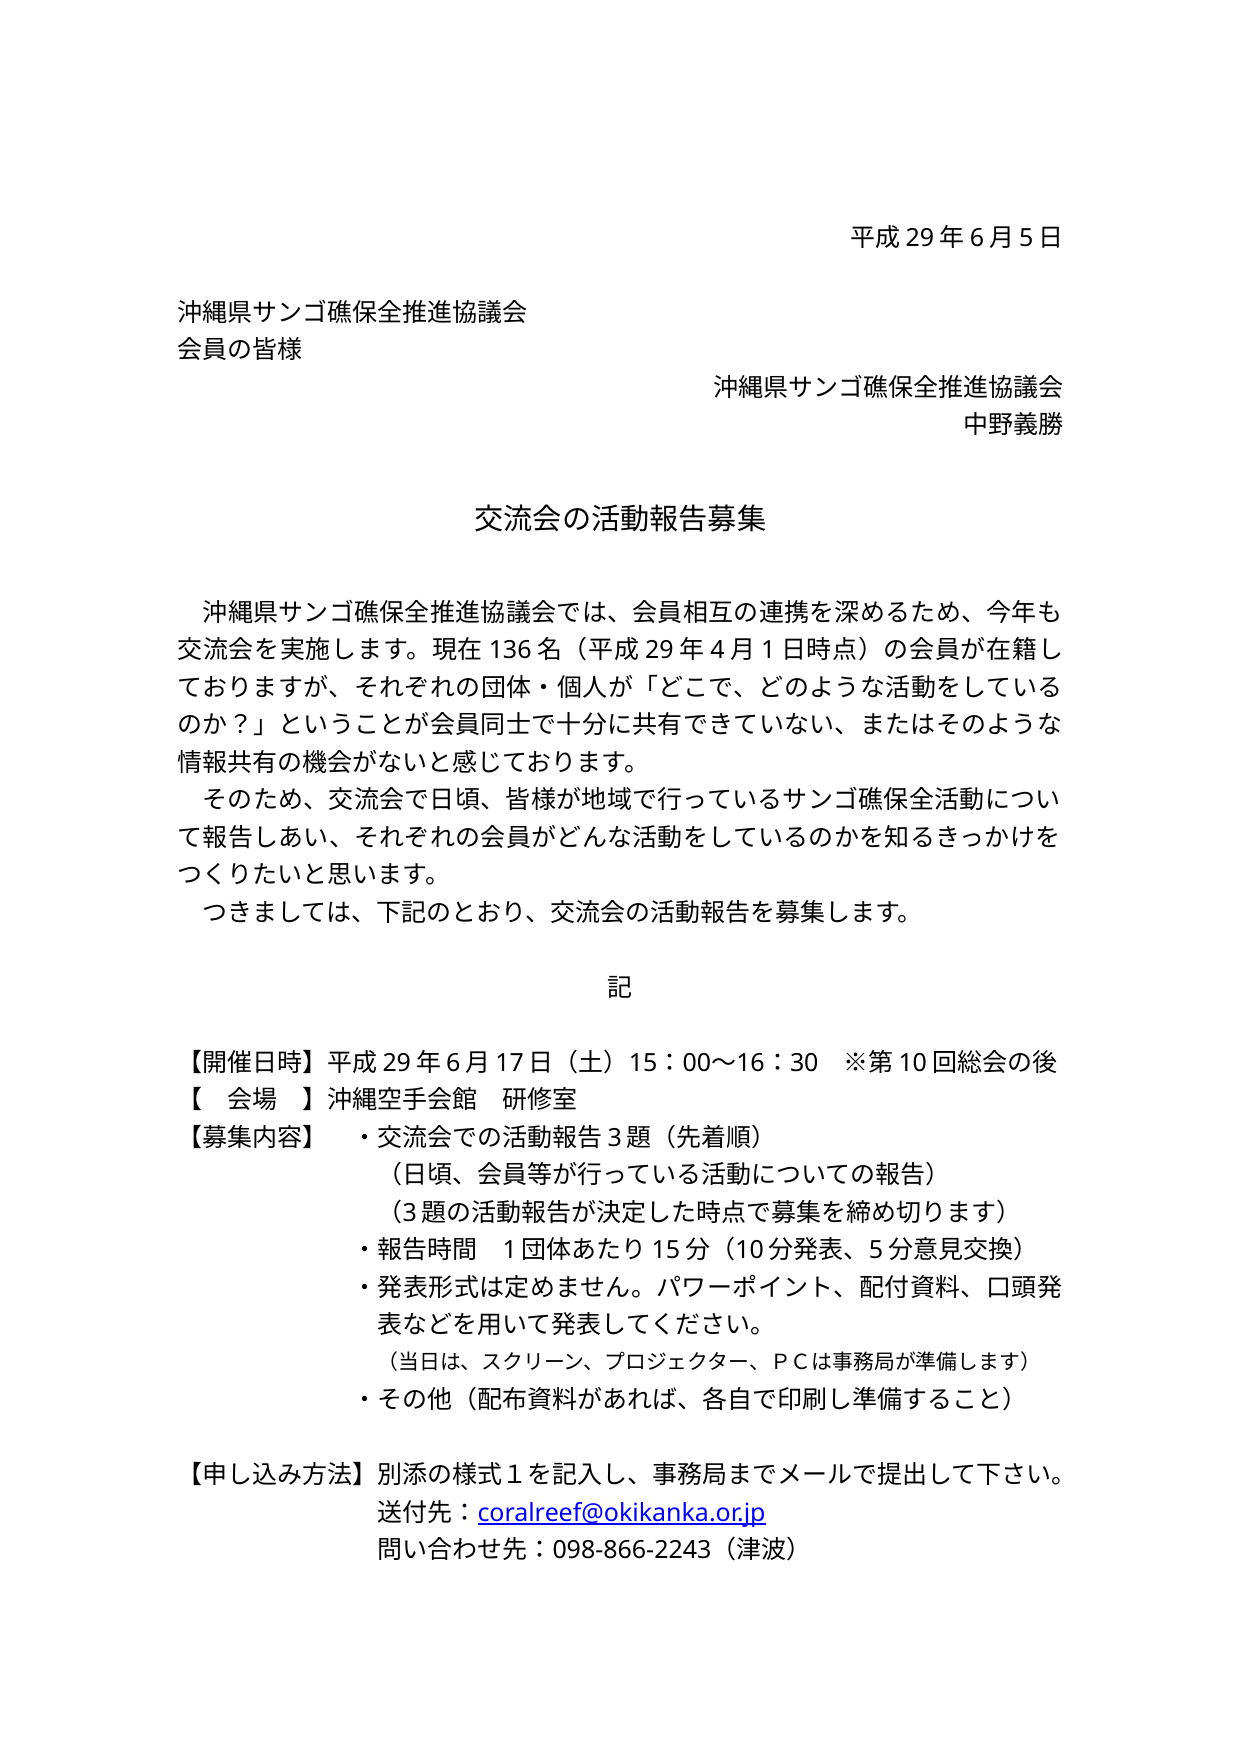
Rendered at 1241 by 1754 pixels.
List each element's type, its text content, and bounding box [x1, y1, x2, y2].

text ・発表形式は定めません。パワーポイント、配付資料、口頭発表などを用いて発表してください。 [352, 1267, 1063, 1342]
text （日頃、会員等が行っている活動についての報告） [177, 1154, 1063, 1192]
text ・その他（配布資料があれば、各自で印刷し準備すること） [177, 1379, 1063, 1417]
text 【申し込み方法】別添の様式１を記入し、事務局までメールで提出して下さい。 [177, 1454, 1063, 1492]
text 記 [177, 967, 1063, 1004]
text 送付先：coralreef@okikanka.or.jp [177, 1492, 1063, 1529]
text （3題の活動報告が決定した時点で募集を締め切ります） [177, 1192, 1063, 1229]
text 問い合わせ先：098-866-2243（津波） [177, 1529, 1063, 1567]
text つきましては、下記のとおり、交流会の活動報告を募集します。 [177, 892, 1063, 929]
text 【開催日時】平成29年6月17日（土）15：00～16：30 ※第10回総会の後 [177, 1042, 1063, 1079]
text 平成29年 6月5日 [177, 217, 1063, 254]
text 【 会場 】沖縄空手会館 研修室 [177, 1079, 1063, 1117]
text そのため、交流会で日頃、皆様が地域で行っているサンゴ礁保全活動について報告しあい、それぞれの会員がどんな活動をしているのかを知るきっかけをつくりたいと思います。 [177, 779, 1063, 892]
text 沖縄県サンゴ礁保全推進協議会 [177, 367, 1063, 404]
text 交流会の活動報告募集 [177, 479, 1063, 554]
text 沖縄県サンゴ礁保全推進協議会では、会員相互の連携を深めるため、今年も交流会を実施します。現在136名（平成29年4月1日時点）の会員が在籍しておりますが、それぞれの団体・個人が「どこで、どのような活動をしているのか？」ということが会員同士で十分に共有できていない、またはそのような情報共有の機会がないと感じております。 [177, 592, 1063, 779]
text 【募集内容】 ・交流会での活動報告3題（先着順） [177, 1117, 1063, 1154]
text 中野義勝 [177, 404, 1063, 442]
text （当日は、スクリーン、プロジェクター、ＰＣは事務局が準備します） [177, 1342, 1063, 1379]
text ・報告時間 1団体あたり15分（10分発表、5分意見交換） [177, 1229, 1063, 1267]
text 沖縄県サンゴ礁保全推進協議会 [177, 292, 1063, 329]
text 会員の皆様 [177, 329, 1063, 367]
